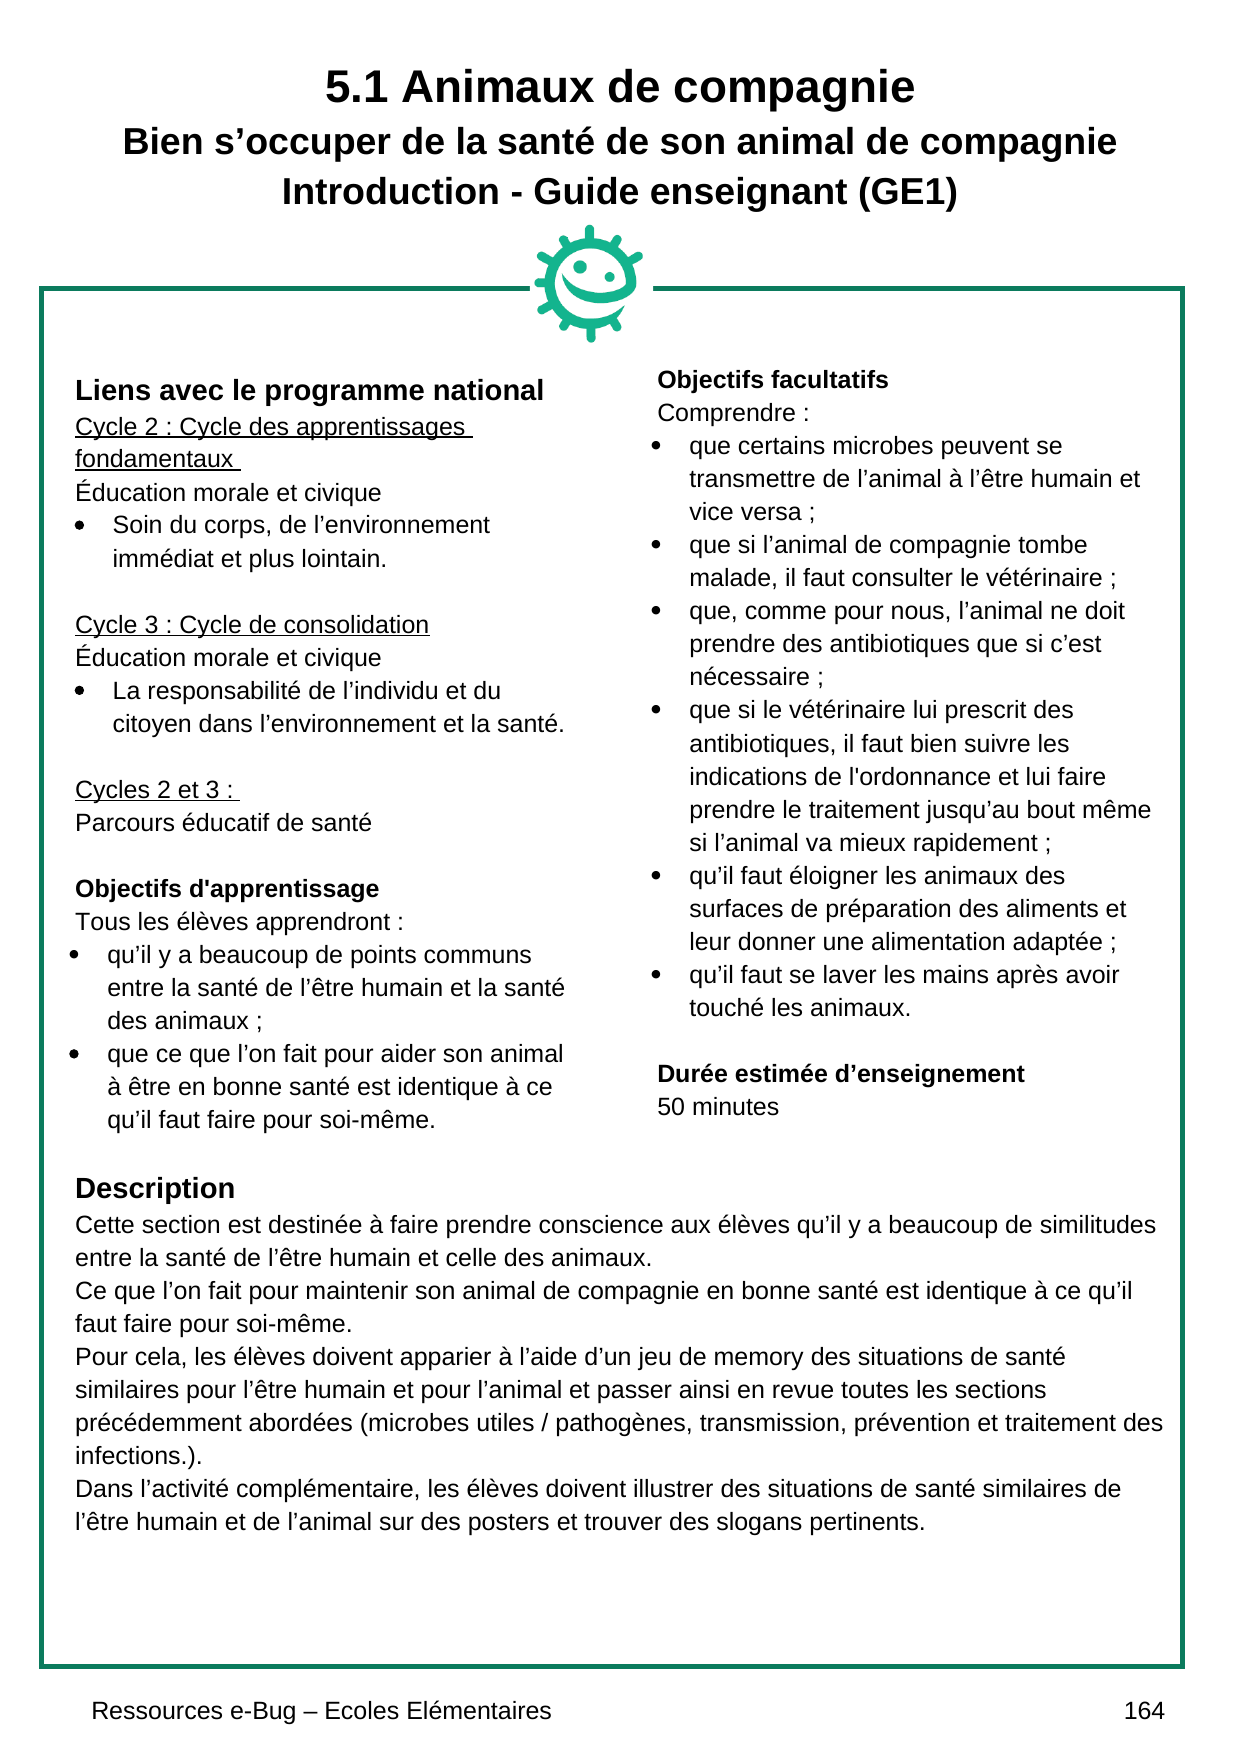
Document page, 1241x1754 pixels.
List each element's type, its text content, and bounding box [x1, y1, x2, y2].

list que si le vétérinaire lui prescrit des antibiotiques, il faut bien suivre les indications de l'ordonnance et lui faire prendre le traitement jusqu’au bout même si l’animal va mieux rapidement ; [652, 695, 1165, 856]
list Soin du corps, de l’environnement immédiat et plus lointain. [75, 511, 583, 572]
text Cycles 2 et 3 : [75, 775, 583, 804]
list que, comme pour nous, l’animal ne doit prendre des antibiotiques que si c’est nécessaire ; [652, 596, 1165, 691]
subtitle Description [75, 1171, 1165, 1205]
subtitle Bien s’occuper de la santé de son animal de compagnie [75, 119, 1165, 163]
picture [529, 221, 654, 350]
text Cette section est destinée à faire prendre conscience aux élèves qu’il y a beaucoup de similitudes entre la santé de l’être humain et celle des animaux. [75, 1210, 1165, 1272]
text Tous les élèves apprendront : [75, 907, 583, 936]
subtitle 5.1 Animaux de compagnie [75, 59, 1165, 112]
list qu’il faut éloigner les animaux des surfaces de préparation des aliments et leur donner une alimentation adaptée ; [652, 861, 1165, 956]
text Objectifs d'apprentissage [75, 874, 583, 903]
text Durée estimée d’enseignement [657, 1059, 1165, 1088]
list que certains microbes peuvent se transmettre de l’animal à l’être humain et vice versa ; [652, 431, 1165, 526]
subtitle Liens avec le programme national [75, 373, 583, 406]
list qu’il faut se laver les mains après avoir touché les animaux. [652, 960, 1165, 1022]
list que si l’animal de compagnie tombe malade, il faut consulter le vétérinaire ; [652, 530, 1165, 592]
list que ce que l’on fait pour aider son animal à être en bonne santé est identique à ce qu’il faut faire pour soi-même. [69, 1039, 583, 1134]
text Dans l’activité complémentaire, les élèves doivent illustrer des situations de santé similaires de l’être humain et de l’animal sur des posters et trouver des slogans pertinents. [75, 1474, 1165, 1536]
list La responsabilité de l’individu et du citoyen dans l’environnement et la santé. [75, 676, 583, 738]
text Ce que l’on fait pour maintenir son animal de compagnie en bonne santé est identique à ce qu’il faut faire pour soi-même. [75, 1276, 1165, 1338]
text Objectifs facultatifs [657, 365, 1165, 394]
text Cycle 2 : Cycle des apprentissages fondamentaux [75, 411, 583, 473]
list qu’il y a beaucoup de points communs entre la santé de l’être humain et la santé des animaux ; [69, 940, 583, 1035]
text Parcours éducatif de santé [75, 808, 583, 837]
text Comprendre : [657, 398, 1165, 427]
text Éducation morale et civique [75, 477, 583, 506]
text Cycle 3 : Cycle de consolidation [75, 610, 583, 638]
text Éducation morale et civique [75, 643, 583, 671]
text Pour cela, les élèves doivent apparier à l’aide d’un jeu de memory des situations de santé similaires pour l’être humain et pour l’animal et passer ainsi en revue toutes les sections précédemment abordées (microbes utiles / pathogènes, transmission, prévention et traitement des infections.). [75, 1342, 1165, 1470]
text 50 minutes [657, 1092, 1165, 1121]
subtitle Introduction - Guide enseignant (GE1) [75, 169, 1165, 212]
